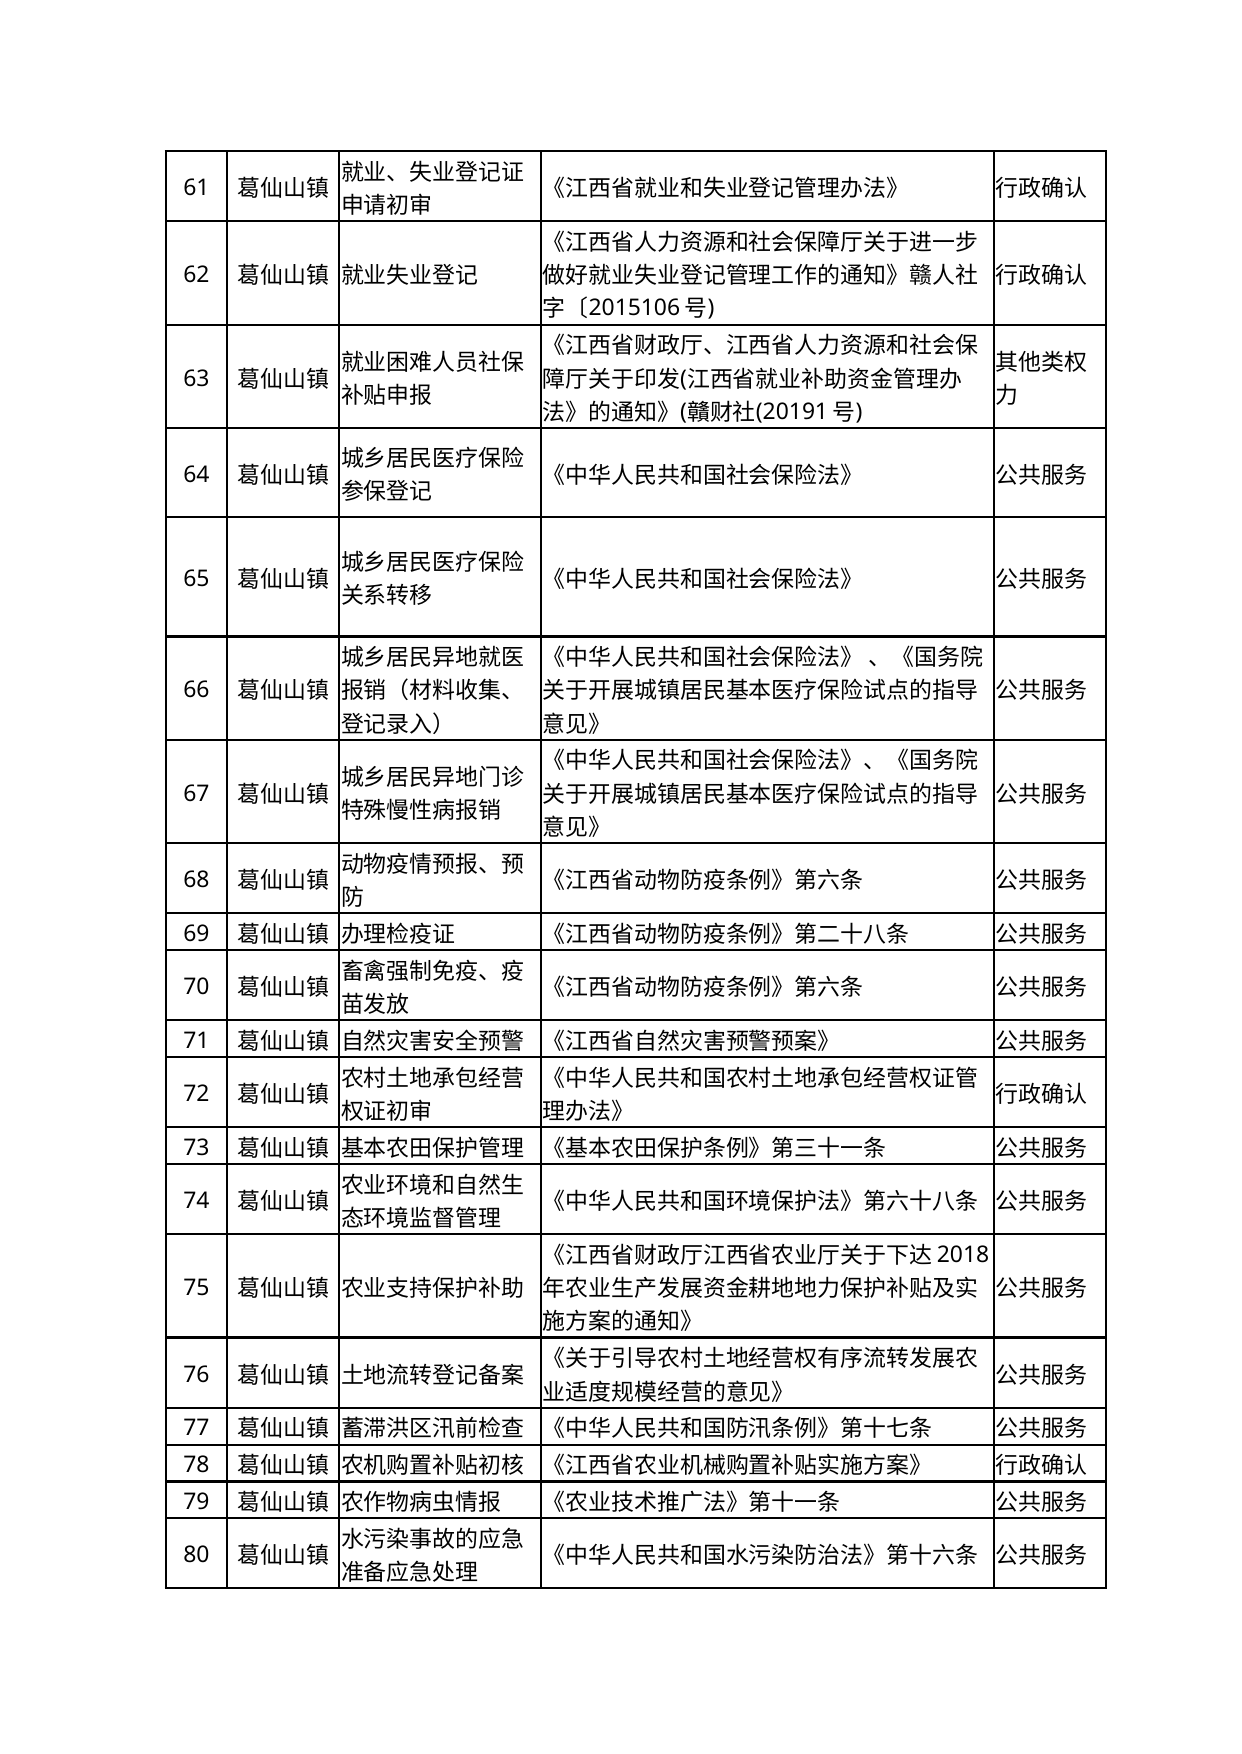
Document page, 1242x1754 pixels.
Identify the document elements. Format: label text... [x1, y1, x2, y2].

table_cell 72 [167, 1058, 226, 1126]
table_cell 农机购置补贴初核 [340, 1446, 540, 1480]
table_cell 葛仙山镇 [228, 1483, 338, 1517]
table_cell 《江西省农业机械购置补贴实施方案》 [542, 1446, 993, 1480]
table_cell 80 [167, 1519, 226, 1587]
table_cell 78 [167, 1446, 226, 1480]
table_cell 75 [167, 1235, 226, 1336]
table_cell 《中华人民共和国社会保险法》、《国务院关于开展城镇居民基本医疗保险试点的指导意见》 [542, 741, 993, 842]
table_cell 公共服务 [995, 1409, 1105, 1443]
table_cell 67 [167, 741, 226, 842]
table_cell 公共服务 [995, 741, 1105, 842]
table_cell 行政确认 [995, 152, 1105, 220]
table_cell 葛仙山镇 [228, 1165, 338, 1233]
table_cell 73 [167, 1128, 226, 1163]
table_cell 《基本农田保护条例》第三十一条 [542, 1128, 993, 1163]
table_cell 《江西省人力资源和社会保障厅关于进一步做好就业失业登记管理工作的通知》赣人社字〔2015106号) [542, 222, 993, 323]
table_cell 公共服务 [995, 1235, 1105, 1336]
table_cell 69 [167, 914, 226, 949]
table_cell 《关于引导农村土地经营权有序流转发展农业适度规模经营的意见》 [542, 1339, 993, 1407]
table_cell 76 [167, 1339, 226, 1407]
table_cell 葛仙山镇 [228, 741, 338, 842]
table_cell 61 [167, 152, 226, 220]
table_cell 《江西省自然灾害预警预案》 [542, 1021, 993, 1056]
table_cell 葛仙山镇 [228, 1409, 338, 1443]
table_cell 公共服务 [995, 1128, 1105, 1163]
table_cell 公共服务 [995, 844, 1105, 912]
table_cell 公共服务 [995, 1483, 1105, 1517]
table_cell 城乡居民医疗保险关系转移 [340, 518, 540, 635]
table_cell 《江西省动物防疫条例》第六条 [542, 844, 993, 912]
table_cell 葛仙山镇 [228, 152, 338, 220]
table_cell 63 [167, 326, 226, 427]
table_cell 葛仙山镇 [228, 1058, 338, 1126]
table_cell 葛仙山镇 [228, 1339, 338, 1407]
table_cell 葛仙山镇 [228, 326, 338, 427]
table_cell 农业环境和自然生态环境监督管理 [340, 1165, 540, 1233]
table_cell 葛仙山镇 [228, 1128, 338, 1163]
table_cell 74 [167, 1165, 226, 1233]
table_cell 《中华人民共和国社会保险法》 [542, 518, 993, 635]
table_cell 《江西省就业和失业登记管理办法》 [542, 152, 993, 220]
table_cell 公共服务 [995, 1165, 1105, 1233]
table_cell 葛仙山镇 [228, 638, 338, 739]
table_cell 《江西省动物防疫条例》第六条 [542, 951, 993, 1019]
table_cell 《江西省财政厅江西省农业厅关于下达2018年农业生产发展资金耕地地力保护补贴及实施方案的通知》 [542, 1235, 993, 1336]
table_cell 城乡居民医疗保险参保登记 [340, 429, 540, 516]
table_cell 葛仙山镇 [228, 1519, 338, 1587]
table_cell 葛仙山镇 [228, 222, 338, 323]
table_cell 77 [167, 1409, 226, 1443]
table_cell 《中华人民共和国水污染防治法》第十六条 [542, 1519, 993, 1587]
table_cell 葛仙山镇 [228, 844, 338, 912]
table_cell 葛仙山镇 [228, 518, 338, 635]
table_cell 79 [167, 1483, 226, 1517]
table_cell 《中华人民共和国社会保险法》 、《国务院关于开展城镇居民基本医疗保险试点的指导意见》 [542, 638, 993, 739]
table_cell 行政确认 [995, 1058, 1105, 1126]
table_cell 行政确认 [995, 1446, 1105, 1480]
table_cell 自然灾害安全预警 [340, 1021, 540, 1056]
table_cell 公共服务 [995, 914, 1105, 949]
table_cell 办理检疫证 [340, 914, 540, 949]
table_cell 《江西省动物防疫条例》第二十八条 [542, 914, 993, 949]
table_cell 《中华人民共和国防汛条例》第十七条 [542, 1409, 993, 1443]
table_cell 动物疫情预报、预防 [340, 844, 540, 912]
table_cell 就业、失业登记证申请初审 [340, 152, 540, 220]
table_cell 基本农田保护管理 [340, 1128, 540, 1163]
table_cell 葛仙山镇 [228, 1446, 338, 1480]
table_cell 64 [167, 429, 226, 516]
table_cell 农作物病虫情报 [340, 1483, 540, 1517]
table_cell 就业失业登记 [340, 222, 540, 323]
table_cell 行政确认 [995, 222, 1105, 323]
table_cell 《农业技术推广法》第十一条 [542, 1483, 993, 1517]
table_cell 葛仙山镇 [228, 429, 338, 516]
table_cell 农业支持保护补助 [340, 1235, 540, 1336]
table_cell 就业困难人员社保补贴申报 [340, 326, 540, 427]
table_cell 公共服务 [995, 1519, 1105, 1587]
table_cell 70 [167, 951, 226, 1019]
table_cell 畜禽强制免疫、疫苗发放 [340, 951, 540, 1019]
table_cell 《中华人民共和国环境保护法》第六十八条 [542, 1165, 993, 1233]
table_cell 土地流转登记备案 [340, 1339, 540, 1407]
table_cell 66 [167, 638, 226, 739]
table_cell 公共服务 [995, 638, 1105, 739]
table_cell 62 [167, 222, 226, 323]
table_cell 《中华人民共和国社会保险法》 [542, 429, 993, 516]
table_cell 公共服务 [995, 1339, 1105, 1407]
table_cell 葛仙山镇 [228, 1021, 338, 1056]
table_cell 蓄滞洪区汛前检查 [340, 1409, 540, 1443]
table_cell 城乡居民异地就医报销（材料收集、登记录入） [340, 638, 540, 739]
table_cell 公共服务 [995, 429, 1105, 516]
table_cell 《中华人民共和国农村土地承包经营权证管理办法》 [542, 1058, 993, 1126]
table_cell 葛仙山镇 [228, 1235, 338, 1336]
table_cell 葛仙山镇 [228, 951, 338, 1019]
table_cell 葛仙山镇 [228, 914, 338, 949]
table_cell 城乡居民异地门诊特殊慢性病报销 [340, 741, 540, 842]
table_cell 公共服务 [995, 1021, 1105, 1056]
table_cell 农村土地承包经营权证初审 [340, 1058, 540, 1126]
table_cell 65 [167, 518, 226, 635]
table_cell 《江西省财政厅、江西省人力资源和社会保障厅关于印发(江西省就业补助资金管理办法》的通知》(贛财社(20191号) [542, 326, 993, 427]
table_cell 其他类权力 [995, 326, 1105, 427]
table_cell 68 [167, 844, 226, 912]
table_cell 71 [167, 1021, 226, 1056]
table_cell 水污染事故的应急准备应急处理 [340, 1519, 540, 1587]
table_cell 公共服务 [995, 951, 1105, 1019]
table_cell 公共服务 [995, 518, 1105, 635]
